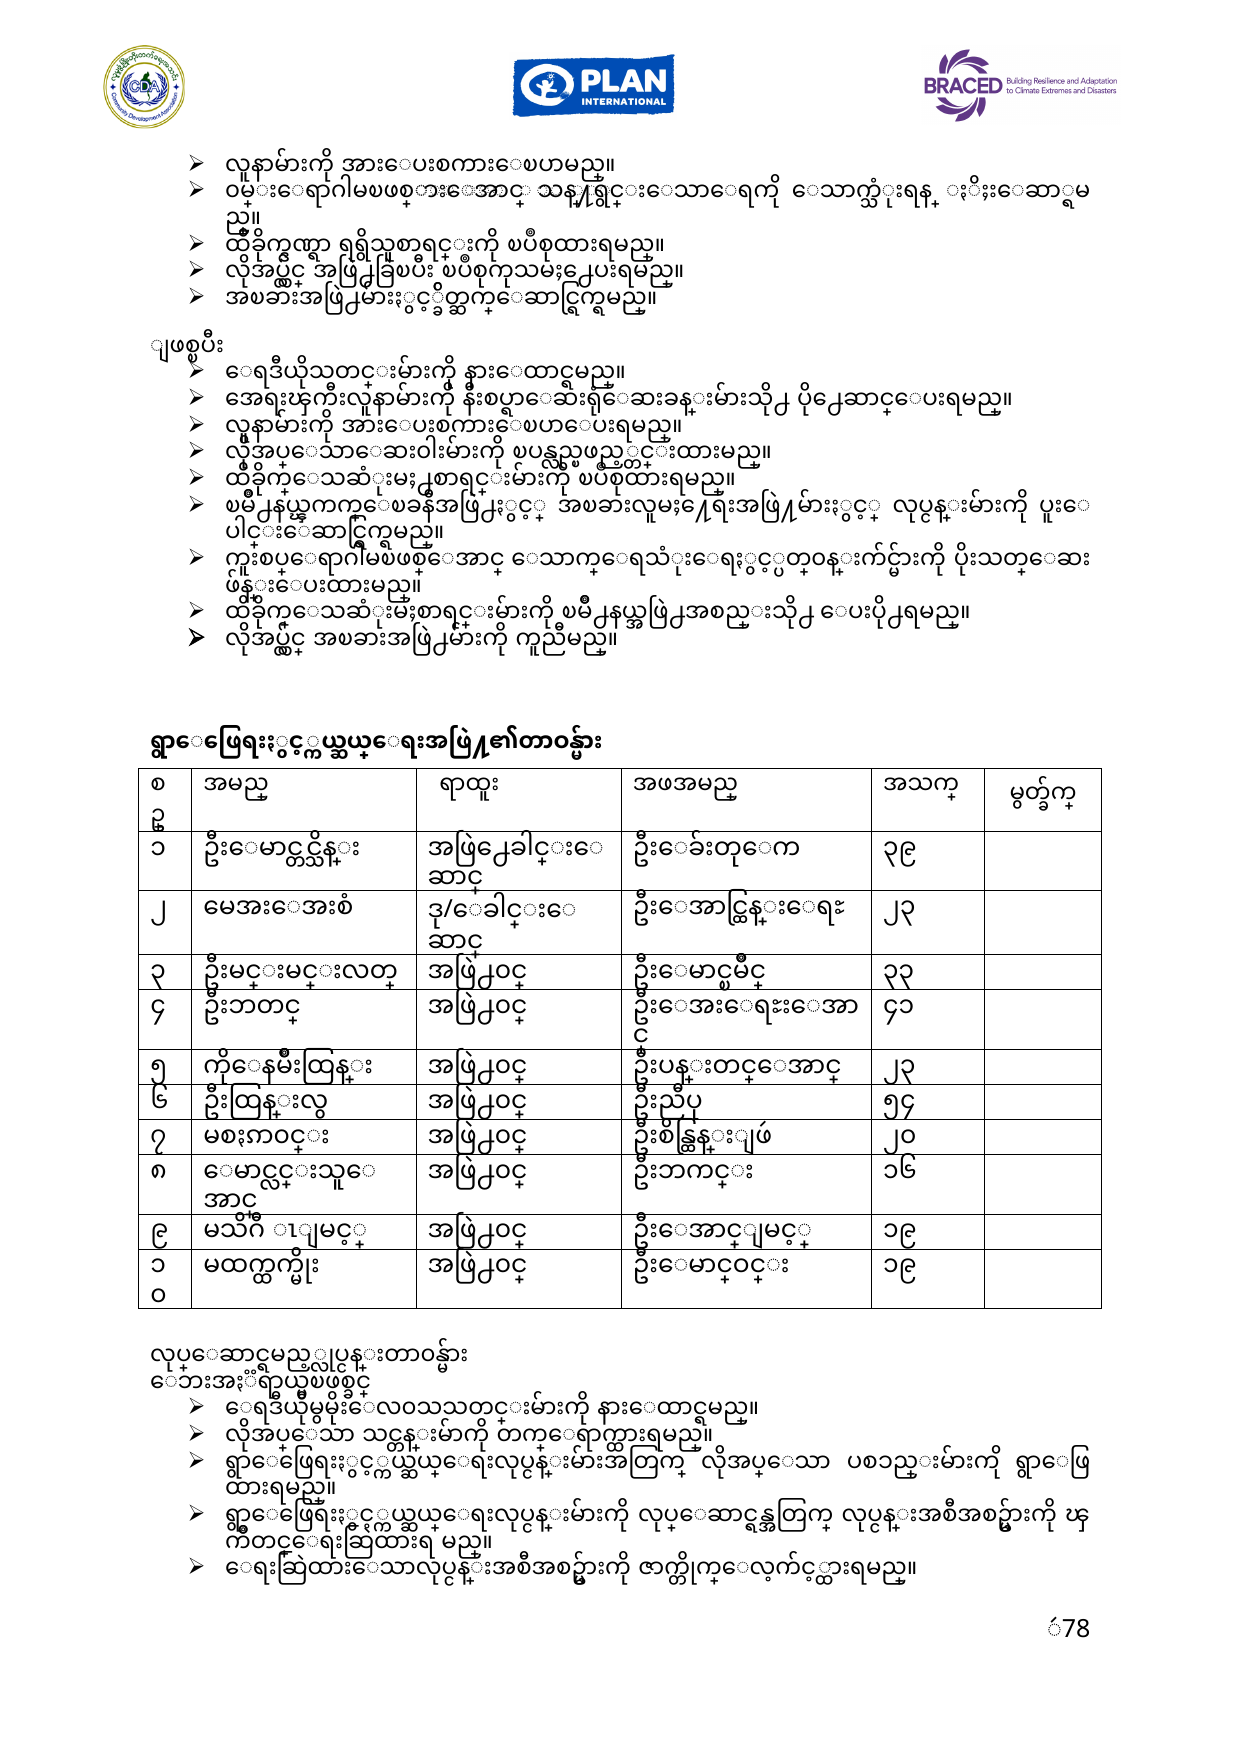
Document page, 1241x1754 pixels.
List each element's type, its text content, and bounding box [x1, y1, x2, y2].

table_cell ၁၀ [139, 1250, 191, 1308]
table_cell မသိဂီ ၤျမင့္ [192, 1215, 416, 1248]
table_cell ဦးေမာင္ၿမိဳင္ [622, 955, 871, 989]
list ေရဒီယိုမွမိုးေလ၀သသတင္းမ်ားကို နားေထာင္ရမည္။ [187, 1393, 1090, 1420]
table_cell ၉ [139, 1215, 191, 1248]
table_cell ဦးမင္းမင္းလတ္ [192, 955, 416, 989]
table_cell ၃၃ [872, 955, 984, 989]
table_cell မထက္ထက္မိုး [192, 1250, 416, 1308]
table_cell ၁၉ [872, 1215, 984, 1248]
table_cell ၂၃ [872, 1050, 984, 1084]
table_cell ဦးေခ်းတုေက [622, 832, 871, 890]
list လိုအပ္လွ်င္ အဖြဲ႕ခြဲၿပီး ၿပဳစုကုသမႈ႕ေပးရမည္။ [378, 257, 1090, 283]
table_cell မေအးေအးစံ [192, 891, 416, 954]
table_cell [985, 1250, 1101, 1308]
list ထိခိုက္ဒဏ္ရာ ရရွိသူစာရင္းကို ၿပဳစုထားရမည္။ [187, 230, 1090, 257]
table_header ရွာေဖြေရးႏွင့္ကယ္ဆယ္ေရးအဖြဲ႔၏တာဝန္မ်ား [139, 713, 1101, 768]
list အေရးၾကီးလူနာမ်ားကို နီးစပ္ရာေဆးရုံေဆးခန္းမ်ားသို႕ ပို႕ေဆာင္ေပးရမည္။ [187, 384, 1090, 411]
table_cell ၅ [139, 1050, 191, 1084]
table_cell ၇ [139, 1120, 191, 1154]
table_cell ဦးေမာင္တင္သိန္း [192, 832, 416, 890]
table_cell ၂၃ [872, 891, 984, 954]
table_cell ဦးစိန္ထြန္းျဖဴ [622, 1120, 679, 1154]
table_cell ၅၄ [872, 1085, 984, 1119]
table_cell ၄ [139, 990, 191, 1049]
table_cell ဦးညီပု [622, 1085, 871, 1119]
table_cell ၁၉ [872, 1250, 984, 1308]
text ျဖစ္ၿပီး [150, 331, 1090, 357]
table_cell အဖအမည္ [622, 769, 871, 831]
list ေရးဆြဲထားေသာလုပ္ငန္းအစီအစဥ္မ်ားကို ဇာက္တိုက္ေလ့က်င့္ထားရမည္။ [280, 1553, 1090, 1580]
table_cell [985, 1215, 1101, 1248]
table_cell ကိုေနမ်ိဳးထြန္း [306, 1050, 416, 1084]
table_cell ၃၉ [872, 832, 984, 890]
table_cell အဖြဲ႕၀င္ [459, 1085, 621, 1119]
table_cell ဦးပန္းတင္ေအာင္ [622, 1050, 871, 1084]
table_cell ဦးစိန္ထြန္းျဖဴ [680, 1120, 871, 1154]
table_cell အသက္ [872, 769, 984, 831]
list ေရဒီယိုသတင္းမ်ားကို နားေထာင္ရမည္။ [187, 357, 1090, 384]
table_cell အဖြဲ႕၀င္ [417, 1085, 458, 1119]
table_cell ရာထူး [417, 769, 621, 831]
text ေဘးအႏၱရာယ္မၿဖစ္ခင္ [150, 1367, 1090, 1393]
table_cell [985, 990, 1101, 1049]
list လိုအပ္လွ်င္ အၿခားအဖြဲ႕မ်ားကို ကူညီမည္။ [187, 624, 413, 651]
list အၿခားအဖြဲ႕မ်ားႏွင့္ခ်ိတ္ဆက္ေဆာင္ရြက္ရမည္။ [327, 283, 562, 310]
table_cell ၃ [139, 955, 191, 989]
list အၿခားအဖြဲ႕မ်ားႏွင့္ခ်ိတ္ဆက္ေဆာင္ရြက္ရမည္။ [564, 283, 1090, 310]
list ထိခိုက္ေသဆံုးမႈ႕စာရင္းမ်ားကို ၿပဳစုထားရမည္။ [187, 464, 1090, 491]
list ထိခိုက္ေသဆံုးမႈစာရင္းမ်ားကို ၿမိဳ႕နယ္အဖြဲ႕အစည္းသို႕ ေပးပို႕ရမည္။ [651, 597, 1090, 624]
table_cell အဖြဲ႕၀င္ [417, 1250, 621, 1308]
list လိုအပ္ေသာ သင္တန္းမ်ာကို တက္ေရာက္ထားရမည္။ [187, 1420, 1090, 1447]
table_cell ၁ [139, 832, 191, 890]
list ရွာေဖြေရးႏွင့္ကယ္ဆယ္ေရးလုပ္ငန္းမ်ားကို လုပ္ေဆာင္ရန္အတြက္ လုပ္ငန္းအစီအစဥ္မ်ားကို ၾကိဳတင္ေရးဆြဲထားရ မည္။ [187, 1500, 1090, 1553]
list ရွာေဖြေရးႏွင့္ကယ္ဆယ္ေရးလုပ္ငန္းမ်ားအတြက္ လိုအပ္ေသာ ပစၥည္းမ်ားကို ရွာေဖြထားရမည္။ [187, 1447, 1090, 1500]
table_cell ၁၆ [872, 1155, 984, 1213]
table_cell ဒု/ေခါင္းေဆာင္ [417, 891, 621, 954]
table_cell ဦးထြန္းလွ [192, 1085, 232, 1119]
table_cell အဖြဲ႕၀င္ [459, 1050, 621, 1084]
table_cell ကိုေနမ်ိဳးထြန္း [192, 1050, 305, 1084]
table_cell အဖြဲ႕၀င္ [417, 1215, 458, 1248]
table_cell [985, 1155, 1101, 1213]
table_cell [985, 1085, 1101, 1119]
table_cell ဦးဘတင္ [192, 990, 416, 1049]
picture [509, 52, 678, 120]
table_cell အဖြဲ႕၀င္ [459, 955, 621, 989]
table_cell ဦးေအးေရႊးေအာင္ [622, 990, 871, 1049]
table_cell ၆ [139, 1085, 191, 1119]
table_cell ဦးထြန္းလွ [233, 1085, 416, 1119]
list အၿခားအဖြဲ႕မ်ားႏွင့္ခ်ိတ္ဆက္ေဆာင္ရြက္ရမည္။ [187, 283, 325, 310]
table_cell [985, 1120, 1101, 1154]
list လိုအပ္လွ်င္ အၿခားအဖြဲ႕မ်ားကို ကူညီမည္။ [415, 624, 1090, 651]
table_cell စဥ္ [139, 769, 191, 831]
table_cell မွတ္ခ်က္ [985, 769, 1101, 831]
table_cell အဖြဲ႕ေခါင္းေဆာင္ [417, 832, 621, 890]
list လိုအပ္လွ်င္ အဖြဲ႕ခြဲၿပီး ၿပဳစုကုသမႈ႕ေပးရမည္။ [187, 257, 339, 283]
table_cell အဖြဲ႕၀င္ [417, 955, 458, 989]
picture [920, 45, 1122, 125]
table_cell အဖြဲ႕၀င္ [417, 1120, 458, 1154]
table_cell အဖြဲ႕၀င္ [417, 1155, 621, 1213]
table_cell [985, 1050, 1101, 1084]
table_cell [985, 955, 1101, 989]
table_cell ၈ [139, 1155, 191, 1213]
list ၀မ္းေရာဂါမၿဖစ္ပြားေအာင္ သန္႔ရွင္းေသာေရကို ေသာက္သံုးရန္ ႏိႈးေဆာ္ရမည္။ [187, 177, 1090, 230]
table_cell ေမာင္လင္းသူေအာင္ [192, 1155, 416, 1213]
table_cell မစႏၵာ၀င္း [192, 1120, 416, 1154]
table_cell ဦးေမာင္ဝင္း [622, 1250, 871, 1308]
table_cell ဦးေအာင္ျမင့္ [622, 1215, 871, 1248]
table_cell ဦးဘကင္း [622, 1155, 871, 1213]
list ၿမိဳ႕နယ္ၾကက္ေၿခနီအဖြဲ႕ႏွင့္ အၿခားလူမႈ႔ေရးအဖြဲ႔မ်ားႏွင့္ လုပ္ငန္းမ်ားကို ပူးေပါင္းေဆာင္ရြက္ရမည္။ [187, 491, 1090, 544]
table_cell [985, 891, 1101, 954]
table_cell ဦးေအာင္ထြန္းေရႊ [622, 891, 871, 954]
table_cell အဖြဲ႕၀င္ [459, 1120, 621, 1154]
table_cell အဖြဲ႕၀င္ [417, 990, 621, 1049]
list လူနာမ်ားကို အားေပးစကားေၿပာမည္။ [187, 150, 1090, 177]
table_cell အဖြဲ႕၀င္ [417, 1050, 458, 1084]
text လုပ္ေဆာင္ရမည့္လုပ္ငန္းတာ၀န္မ်ား [150, 1309, 1090, 1367]
list ထိခိုက္ေသဆံုးမႈစာရင္းမ်ားကို ၿမိဳ႕နယ္အဖြဲ႕အစည္းသို႕ ေပးပို႕ရမည္။ [187, 597, 649, 624]
table_cell အမည္ [192, 769, 416, 831]
table_cell [985, 832, 1101, 890]
table_cell ၂ [139, 891, 191, 954]
picture [103, 45, 185, 129]
list ကူးစပ္ေရာဂါမၿဖစ္ေအာင္ ေသာက္ေရသံုးေရႏွင့္ပတ္၀န္းက်င္မ်ားကို ပိုးသတ္ေဆးဖ်န္းေပးထားမည္။ [187, 544, 1090, 597]
list လူနာမ်ားကို အားေပးစကားေၿပာေပးရမည္။ [187, 411, 1090, 437]
list လိုအပ္ေသာေဆး၀ါးမ်ားကို ၿပန္လည္ၿဖည့္တင္းထားမည္။ [187, 437, 1090, 464]
table_cell ၂၀ [872, 1120, 984, 1154]
table_cell အဖြဲ႕၀င္ [459, 1215, 621, 1248]
table_cell ၄၁ [872, 990, 984, 1049]
